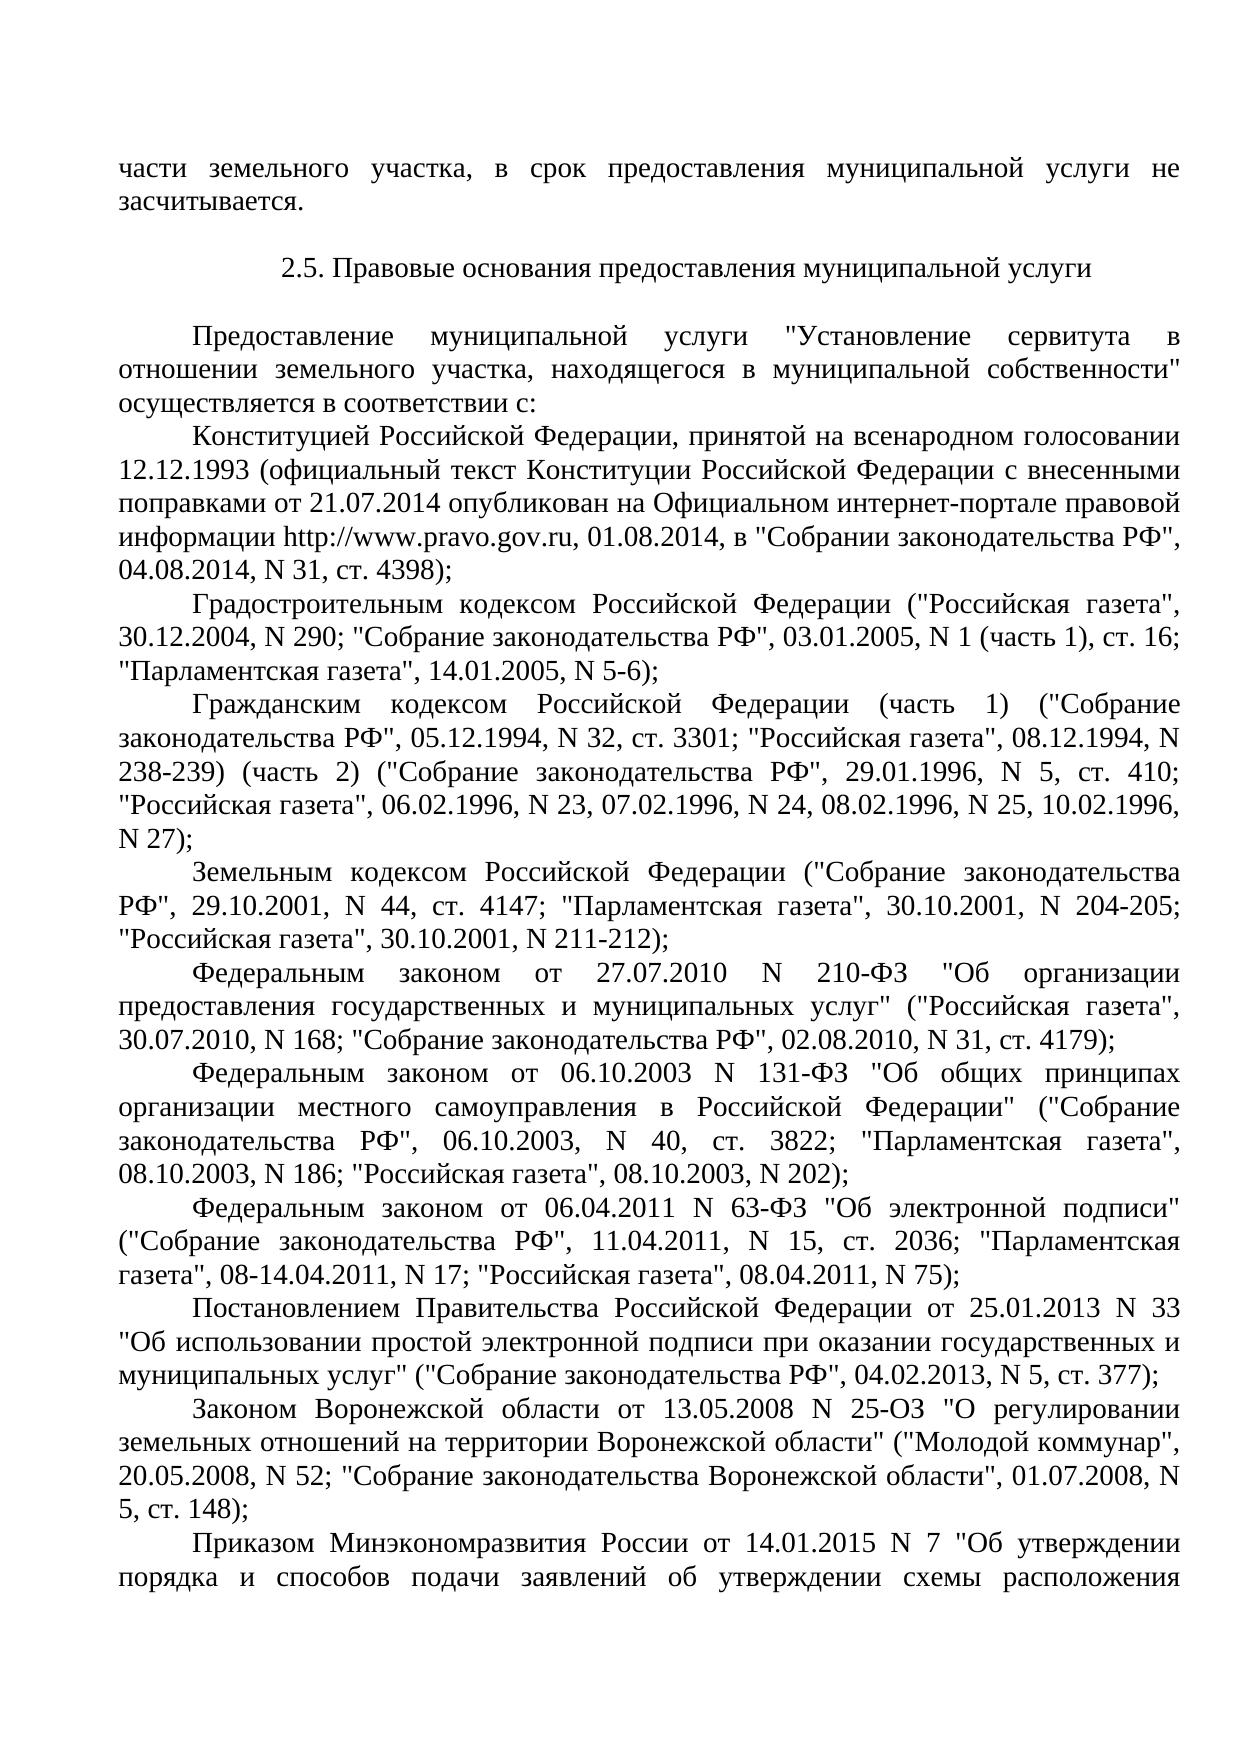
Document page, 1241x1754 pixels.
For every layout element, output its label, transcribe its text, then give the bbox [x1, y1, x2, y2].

text Предоставление муниципальной услуги "Установление сервитута в отношении земельного участка, находящегося в муниципальной собственности" осуществляется в соответствии с: [118, 318, 1181, 418]
text Федеральным законом от 06.10.2003 N 131-ФЗ "Об общих принципах организации местного самоуправления в Российской Федерации" ("Собрание законодательства РФ", 06.10.2003, N 40, ст. 3822; "Парламентская газета", 08.10.2003, N 186; "Российская газета", 08.10.2003, N 202); [118, 1056, 1181, 1190]
text Федеральным законом от 06.04.2011 N 63-ФЗ "Об электронной подписи" ("Собрание законодательства РФ", 11.04.2011, N 15, ст. 2036; "Парламентская газета", 08-14.04.2011, N 17; "Российская газета", 08.04.2011, N 75); [118, 1190, 1181, 1290]
text Земельным кодексом Российской Федерации ("Собрание законодательства РФ", 29.10.2001, N 44, ст. 4147; "Парламентская газета", 30.10.2001, N 204-205; "Российская газета", 30.10.2001, N 211-212); [118, 854, 1181, 955]
text Постановлением Правительства Российской Федерации от 25.01.2013 N 33 "Об использовании простой электронной подписи при оказании государственных и муниципальных услуг" ("Собрание законодательства РФ", 04.02.2013, N 5, ст. 377); [118, 1290, 1181, 1391]
text Федеральным законом от 27.07.2010 N 210-ФЗ "Об организации предоставления государственных и муниципальных услуг" ("Российская газета", 30.07.2010, N 168; "Собрание законодательства РФ", 02.08.2010, N 31, ст. 4179); [118, 955, 1181, 1056]
text Градостроительным кодексом Российской Федерации ("Российская газета", 30.12.2004, N 290; "Собрание законодательства РФ", 03.01.2005, N 1 (часть 1), ст. 16; "Парламентская газета", 14.01.2005, N 5-6); [118, 586, 1181, 687]
text Конституцией Российской Федерации, принятой на всенародном голосовании 12.12.1993 (официальный текст Конституции Российской Федерации с внесенными поправками от 21.07.2014 опубликован на Официальном интернет-портале правовой информации http://www.pravo.gov.ru, 01.08.2014, в "Собрании законодательства РФ", 04.08.2014, N 31, ст. 4398); [118, 418, 1181, 586]
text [118, 150, 1181, 217]
text Гражданским кодексом Российской Федерации (часть 1) ("Собрание законодательства РФ", 05.12.1994, N 32, ст. 3301; "Российская газета", 08.12.1994, N 238-239) (часть 2) ("Собрание законодательства РФ", 29.01.1996, N 5, ст. 410; "Российская газета", 06.02.1996, N 23, 07.02.1996, N 24, 08.02.1996, N 25, 10.02.1996, N 27); [118, 687, 1181, 854]
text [118, 1525, 1181, 1592]
text 2.5. Правовые основания предоставления муниципальной услуги [118, 251, 1181, 284]
text Законом Воронежской области от 13.05.2008 N 25-ОЗ "О регулировании земельных отношений на территории Воронежской области" ("Молодой коммунар", 20.05.2008, N 52; "Собрание законодательства Воронежской области", 01.07.2008, N 5, ст. 148); [118, 1391, 1181, 1525]
